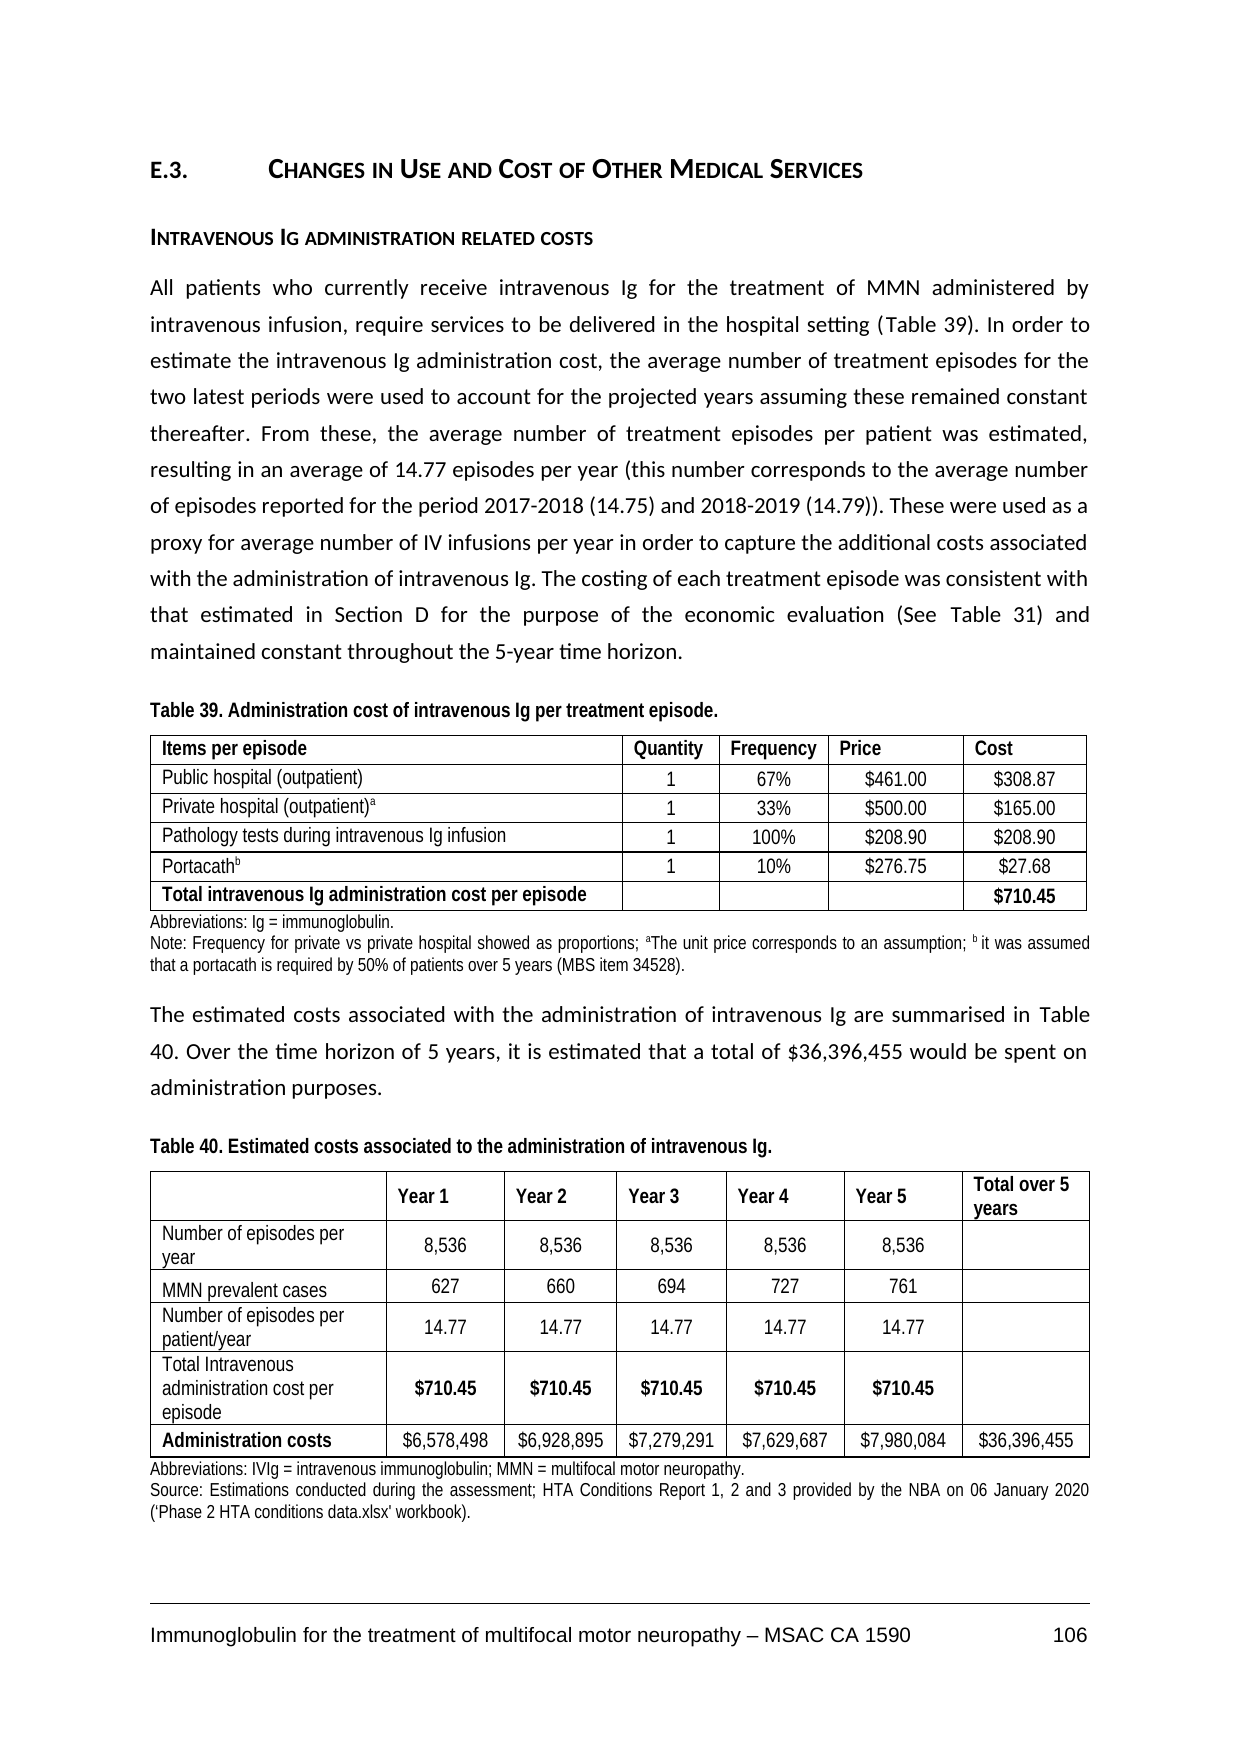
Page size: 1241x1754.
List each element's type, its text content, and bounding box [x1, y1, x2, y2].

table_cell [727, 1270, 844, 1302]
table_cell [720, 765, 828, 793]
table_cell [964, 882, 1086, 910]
text Abbreviations: IVIg = intravenous immunoglobulin; MMN = multifocal motor neuropathy. [150, 1458, 1090, 1479]
text Source: Estimations conducted during the assessment; HTA Conditions Report 1, 2 and 3 provided by the NBA on 06 January 2020 (‘Phase 2 HTA conditions data.xlsx' workbook). [150, 1479, 1090, 1522]
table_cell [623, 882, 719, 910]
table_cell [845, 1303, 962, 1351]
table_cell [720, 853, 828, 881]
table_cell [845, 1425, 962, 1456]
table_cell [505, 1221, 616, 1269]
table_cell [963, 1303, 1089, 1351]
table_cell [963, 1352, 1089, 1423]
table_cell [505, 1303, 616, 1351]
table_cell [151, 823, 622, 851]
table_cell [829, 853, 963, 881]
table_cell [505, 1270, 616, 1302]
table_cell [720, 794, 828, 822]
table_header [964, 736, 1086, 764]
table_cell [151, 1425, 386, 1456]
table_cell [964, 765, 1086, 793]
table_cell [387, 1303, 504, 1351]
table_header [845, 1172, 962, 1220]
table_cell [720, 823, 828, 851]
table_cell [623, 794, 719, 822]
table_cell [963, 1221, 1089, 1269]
text Table 39. Administration cost of intravenous Ig per treatment episode. [150, 698, 1090, 722]
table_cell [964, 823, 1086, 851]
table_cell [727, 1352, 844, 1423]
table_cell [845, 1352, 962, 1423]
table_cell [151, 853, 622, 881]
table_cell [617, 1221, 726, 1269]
text Note: Frequency for private vs private hospital showed as proportions; aThe unit price corresponds to an assumption; b it was assumed that a portacath is required by 50% of patients over 5 years (MBS item 34528). [150, 932, 1090, 975]
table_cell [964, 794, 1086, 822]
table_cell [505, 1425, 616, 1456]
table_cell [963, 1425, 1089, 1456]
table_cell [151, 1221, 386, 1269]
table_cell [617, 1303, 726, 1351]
text Table 40. Estimated costs associated to the administration of intravenous Ig. [150, 1134, 1090, 1158]
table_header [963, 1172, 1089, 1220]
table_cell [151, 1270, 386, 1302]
text The estimated costs associated with the administration of intravenous Ig are summarised in Table 40. Over the time horizon of 5 years, it is estimated that a total of $36,396,455 would be spent on administration purposes. [150, 1000, 1090, 1101]
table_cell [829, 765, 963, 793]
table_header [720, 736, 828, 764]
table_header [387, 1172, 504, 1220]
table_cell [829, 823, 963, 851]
subtitle Intravenous Ig administration related costs [150, 221, 1090, 252]
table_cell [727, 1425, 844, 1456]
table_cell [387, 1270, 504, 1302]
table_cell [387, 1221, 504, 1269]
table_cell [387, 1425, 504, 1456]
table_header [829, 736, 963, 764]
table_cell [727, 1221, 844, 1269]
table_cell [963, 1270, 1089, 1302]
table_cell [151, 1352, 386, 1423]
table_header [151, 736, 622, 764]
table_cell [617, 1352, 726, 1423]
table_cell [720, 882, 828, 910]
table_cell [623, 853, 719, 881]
subtitle Changes in Use and Cost of Other Medical Services [150, 150, 1090, 186]
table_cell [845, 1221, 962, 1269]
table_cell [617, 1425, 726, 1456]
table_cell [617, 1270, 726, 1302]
text Abbreviations: Ig = immunoglobulin. [150, 911, 1090, 932]
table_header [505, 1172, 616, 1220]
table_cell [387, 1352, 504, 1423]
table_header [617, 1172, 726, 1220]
text All patients who currently receive intravenous Ig for the treatment of MMN administered by intravenous infusion, require services to be delivered in the hospital setting (Table 39). In order to estimate the intravenous Ig administration cost, the average number of treatment episodes for the two latest periods were used to account for the projected years assuming these remained constant thereafter. From these, the average number of treatment episodes per patient was estimated, resulting in an average of 14.77 episodes per year (this number corresponds to the average number of episodes reported for the period 2017-2018 (14.75) and 2018-2019 (14.79)). These were used as a proxy for average number of IV infusions per year in order to capture the additional costs associated with the administration of intravenous Ig. The costing of each treatment episode was consistent with that estimated in Section D for the purpose of the economic evaluation (See Table 31) and maintained constant throughout the 5-year time horizon. [150, 273, 1090, 665]
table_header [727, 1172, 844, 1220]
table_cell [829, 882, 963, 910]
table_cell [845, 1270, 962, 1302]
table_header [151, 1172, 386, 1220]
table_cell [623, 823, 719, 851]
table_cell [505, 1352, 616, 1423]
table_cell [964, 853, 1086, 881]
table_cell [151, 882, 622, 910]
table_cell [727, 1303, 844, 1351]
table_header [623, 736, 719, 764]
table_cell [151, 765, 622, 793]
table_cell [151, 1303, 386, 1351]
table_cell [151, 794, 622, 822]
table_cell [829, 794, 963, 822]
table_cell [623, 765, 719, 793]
